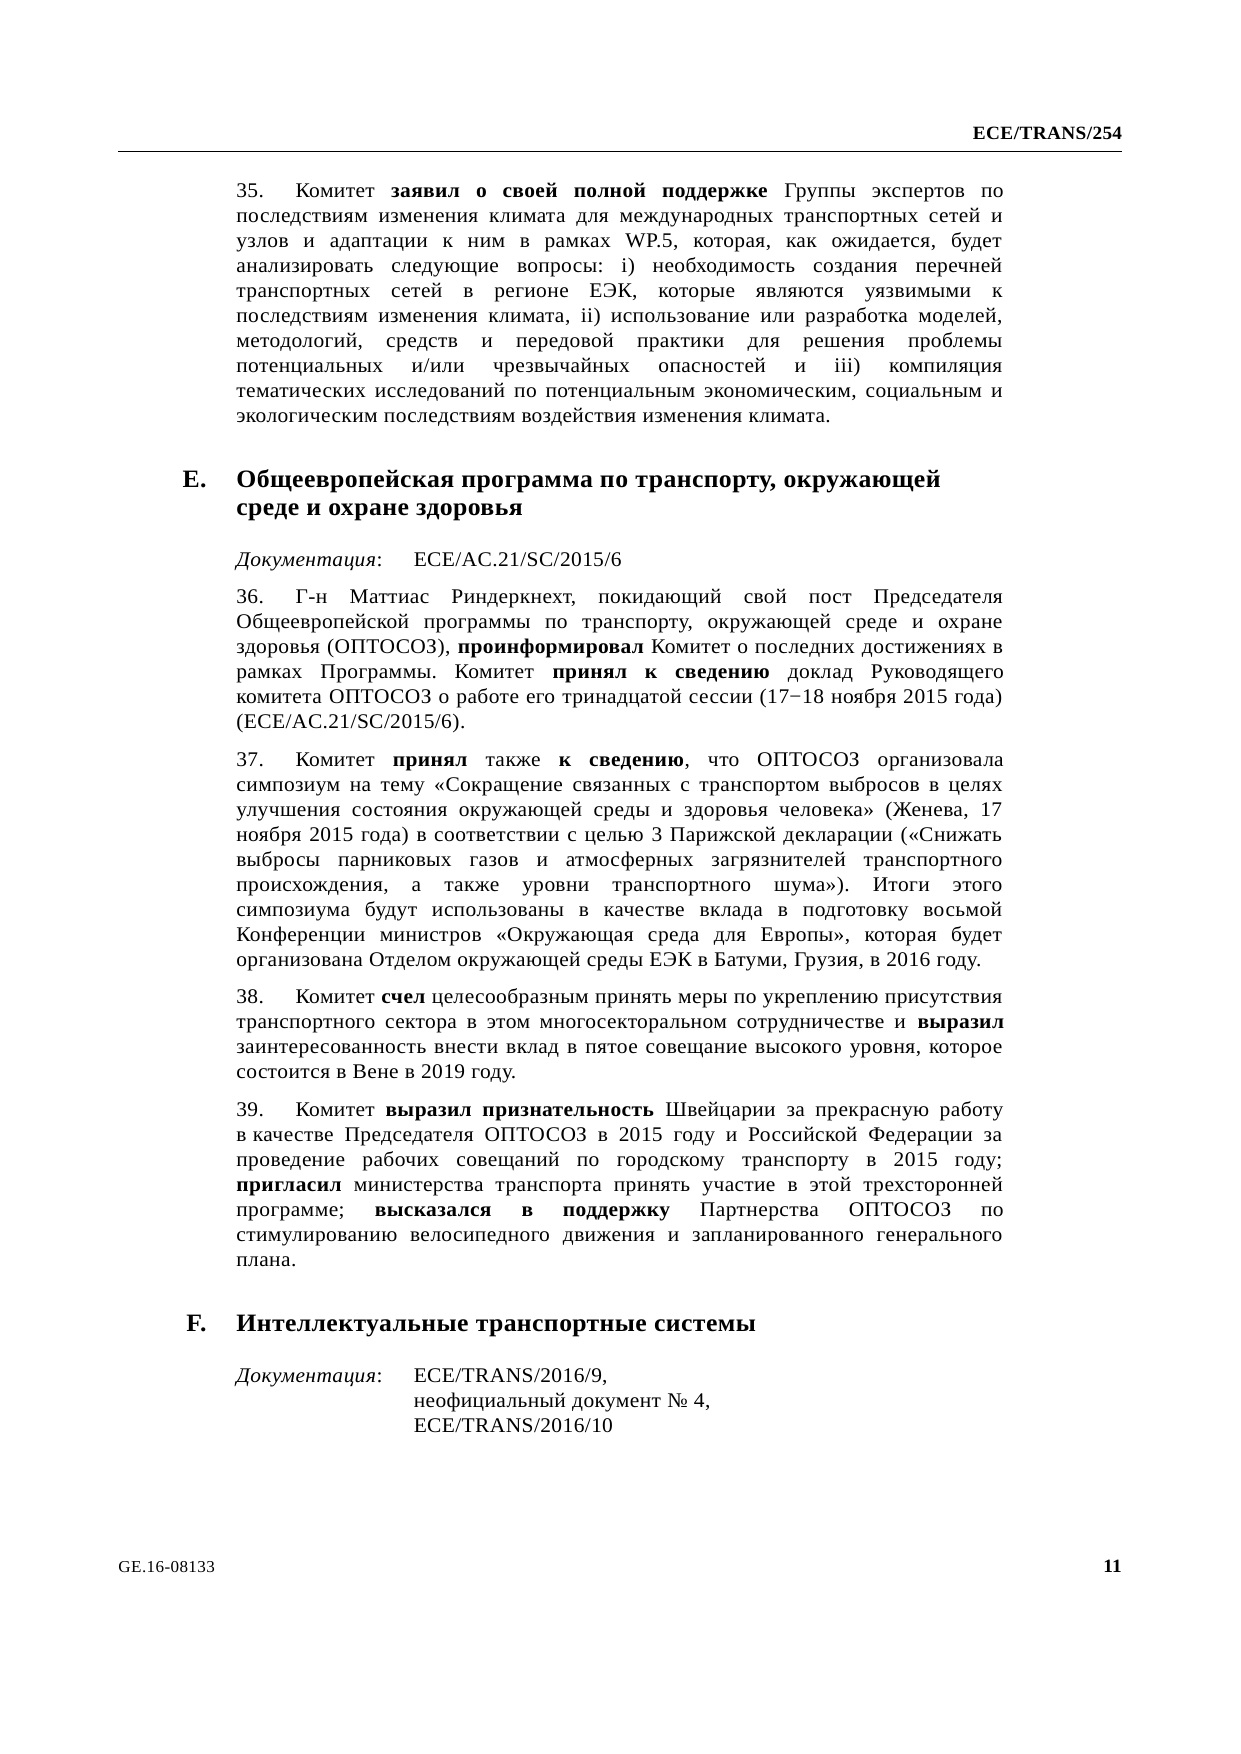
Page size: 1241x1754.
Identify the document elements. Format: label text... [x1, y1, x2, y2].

text Документация: ECE/AC.21/SC/2015/6 [236, 546, 1004, 571]
text Документация: ECE/TRANS/2016/9, неофициальный документ № 4, ECE/TRANS/2016/10 [236, 1362, 1004, 1437]
text F. Интеллектуальные транспортные системы [118, 1308, 1004, 1337]
text 35. Комитет заявил о своей полной поддержке Группы экспертов по последствиям изменения климата для международных транспортных сетей и узлов и адаптации к ним в рамках WP.5, которая, как ожидается, будет анализировать следующие вопросы: i) необходимость создания перечней транспортных сетей в регионе ЕЭК, которые являются уязвимыми к последствиям изменения климата, ii) использование или разработка моделей, методологий, средств и передовой практики для решения проблемы потенциальных и/или чрезвычайных опасностей и iii) компиляция тематических исследований по потенциальным экономическим, социальным и экологическим последствиям воздействия изменения климата. [236, 177, 1004, 427]
text 38. Комитет счел целесообразным принять меры по укреплению присутствия транспортного сектора в этом многосекторальном сотрудничестве и выразил заинтересованность внести вклад в пятое совещание высокого уровня, которое состоится в Вене в 2019 году. [236, 983, 1004, 1083]
text 39. Комитет выразил признательность Швейцарии за прекрасную работу в качестве Председателя ОПТОСОЗ в 2015 году и Российской Федерации за проведение рабочих совещаний по городскому транспорту в 2015 году; пригласил министерства транспорта принять участие в этой трехсторонней программе; высказался в поддержку Партнерства ОПТОСОЗ по стимулированию велосипедного движения и запланированного генерального плана. [236, 1096, 1004, 1271]
text E. Общеевропейская программа по транспорту, окружающей среде и охране здоровья [118, 465, 1004, 521]
text 37. Комитет принял также к сведению, что ОПТОСОЗ организовала симпозиум на тему «Сокращение связанных с транспортом выбросов в целях улучшения состояния окружающей среды и здоровья человека» (Женева, 17 ноября 2015 года) в соответствии с целью 3 Парижской декларации («Снижать выбросы парниковых газов и атмосферных загрязнителей транспортного происхождения, а также уровни транспортного шума»). Итоги этого симпозиума будут использованы в качестве вклада в подготовку восьмой Конференции министров «Окружающая среда для Европы», которая будет организована Отделом окружающей среды ЕЭК в Батуми, Грузия, в 2016 году. [236, 746, 1004, 971]
text 36. Г-н Маттиас Риндеркнехт, покидающий свой пост Председателя Общеевропейской программы по транспорту, окружающей среде и охране здоровья (ОПТОСОЗ), проинформировал Комитет о последних достижениях в рамках Программы. Комитет принял к сведению доклад Руководящего комитета ОПТОСОЗ о работе его тринадцатой сессии (17−18 ноября 2015 года) (ECE/AC.21/SC/2015/6). [236, 583, 1004, 733]
